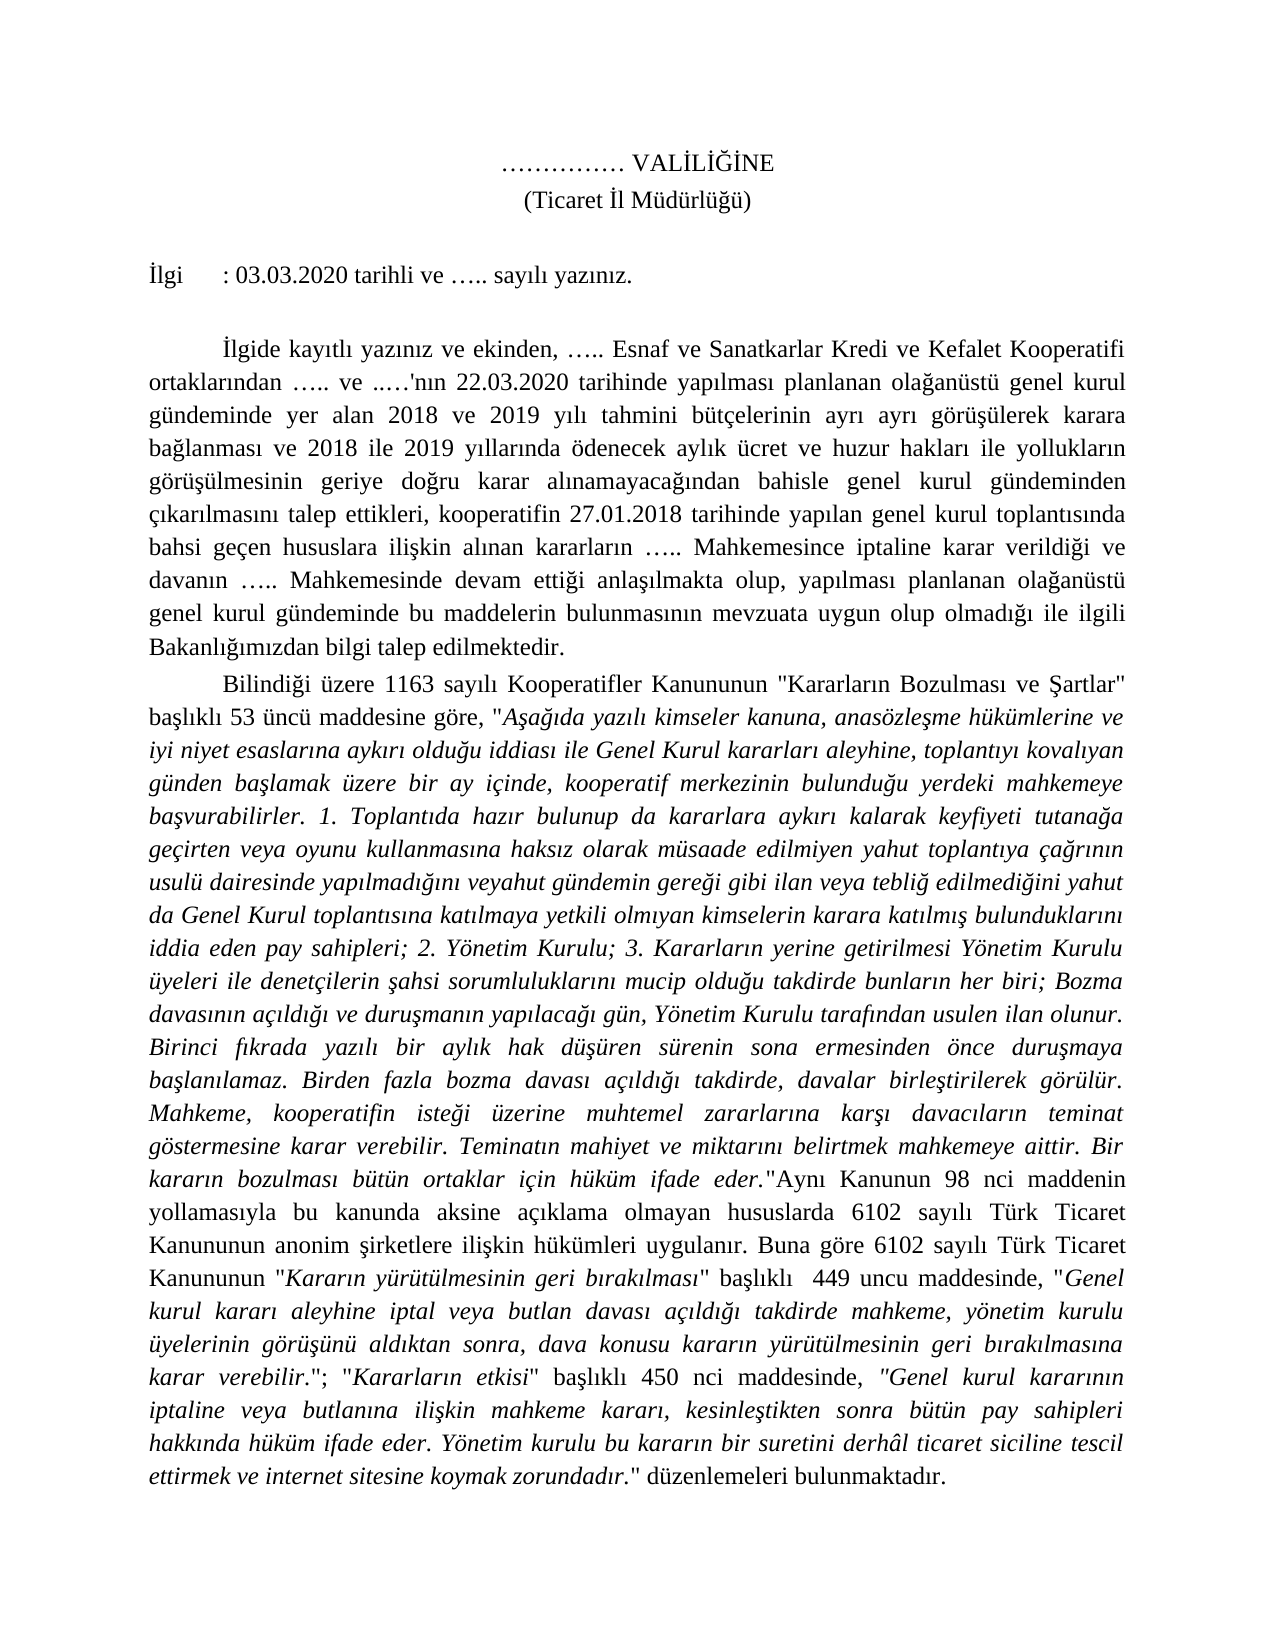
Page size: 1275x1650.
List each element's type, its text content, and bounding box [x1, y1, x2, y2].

text (Ticaret İl Müdürlüğü) [148, 186, 1127, 214]
text Bilindiği üzere 1163 sayılı Kooperatifler Kanununun "Kararların Bozulması ve Şartlar" başlıklı 53 üncü maddesine göre, "Aşağıda yazılı kimseler kanuna, anasözleşme hükümlerine ve iyi niyet esaslarına aykırı olduğu iddiası ile Genel Kurul kararları aleyhine, toplantıyı kovalıyan günden başlamak üzere bir ay içinde, kooperatif merkezinin bulunduğu yerdeki mahkemeye başvurabilirler. 1. Toplantıda hazır bulunup da kararlara aykırı kalarak keyfiyeti tutanağa geçirten veya oyunu kullanmasına haksız olarak müsaade edilmiyen yahut toplantıya çağrının usulü dairesinde yapılmadığını veyahut gündemin gereği gibi ilan veya tebliğ edilmediğini yahut da Genel Kurul toplantısına katılmaya yetkili olmıyan kimselerin karara katılmış bulunduklarını iddia eden pay sahipleri; 2. Yönetim Kurulu; 3. Kararların yerine getirilmesi Yönetim Kurulu üyeleri ile denetçilerin şahsi sorumluluklarını mucip olduğu takdirde bunların her biri; Bozma davasının açıldığı ve duruşmanın yapılacağı gün, Yönetim Kurulu tarafından usulen ilan olunur. Birinci fıkrada yazılı bir aylık hak düşüren sürenin sona ermesinden önce duruşmaya başlanılamaz. Birden fazla bozma davası açıldığı takdirde, davalar birleştirilerek görülür. Mahkeme, kooperatifin isteği üzerine muhtemel zararlarına karşı davacıların teminat göstermesine karar verebilir. Teminatın mahiyet ve miktarını belirtmek mahkemeye aittir. Bir kararın bozulması bütün ortaklar için hüküm ifade eder."Aynı Kanunun 98 nci maddenin yollamasıyla bu kanunda aksine açıklama olmayan hususlarda 6102 sayılı Türk Ticaret Kanununun anonim şirketlere ilişkin hükümleri uygulanır. Buna göre 6102 sayılı Türk Ticaret Kanununun "Kararın yürütülmesinin geri bırakılması" başlıklı 449 uncu maddesinde, "Genel kurul kararı aleyhine iptal veya butlan davası açıldığı takdirde mahkeme, yönetim kurulu üyelerinin görüşünü aldıktan sonra, dava konusu kararın yürütülmesinin geri bırakılmasına karar verebilir."; "Kararların etkisi" başlıklı 450 nci maddesinde, "Genel kurul kararının iptaline veya butlanına ilişkin mahkeme kararı, kesinleştikten sonra bütün pay sahipleri hakkında hüküm ifade eder. Yönetim kurulu bu kararın bir suretini derhâl ticaret siciline tescil ettirmek ve internet sitesine koymak zorundadır." düzenlemeleri bulunmaktadır. [148, 669, 1127, 1490]
text …………… VALİLİĞİNE [148, 148, 1127, 177]
text İlgide kayıtlı yazınız ve ekinden, ….. Esnaf ve Sanatkarlar Kredi ve Kefalet Kooperatifi ortaklarından ….. ve ..…'nın 22.03.2020 tarihinde yapılması planlanan olağanüstü genel kurul gündeminde yer alan 2018 ve 2019 yılı tahmini bütçelerinin ayrı ayrı görüşülerek karara bağlanması ve 2018 ile 2019 yıllarında ödenecek aylık ücret ve huzur hakları ile yollukların görüşülmesinin geriye doğru karar alınamayacağından bahisle genel kurul gündeminden çıkarılmasını talep ettikleri, kooperatifin 27.01.2018 tarihinde yapılan genel kurul toplantısında bahsi geçen hususlara ilişkin alınan kararların ….. Mahkemesince iptaline karar verildiği ve davanın ….. Mahkemesinde devam ettiği anlaşılmakta olup, yapılması planlanan olağanüstü genel kurul gündeminde bu maddelerin bulunmasının mevzuata uygun olup olmadığı ile ilgili Bakanlığımızdan bilgi talep edilmektedir. [148, 334, 1127, 660]
text İlgi : 03.03.2020 tarihli ve ….. sayılı yazınız. [148, 260, 1127, 289]
